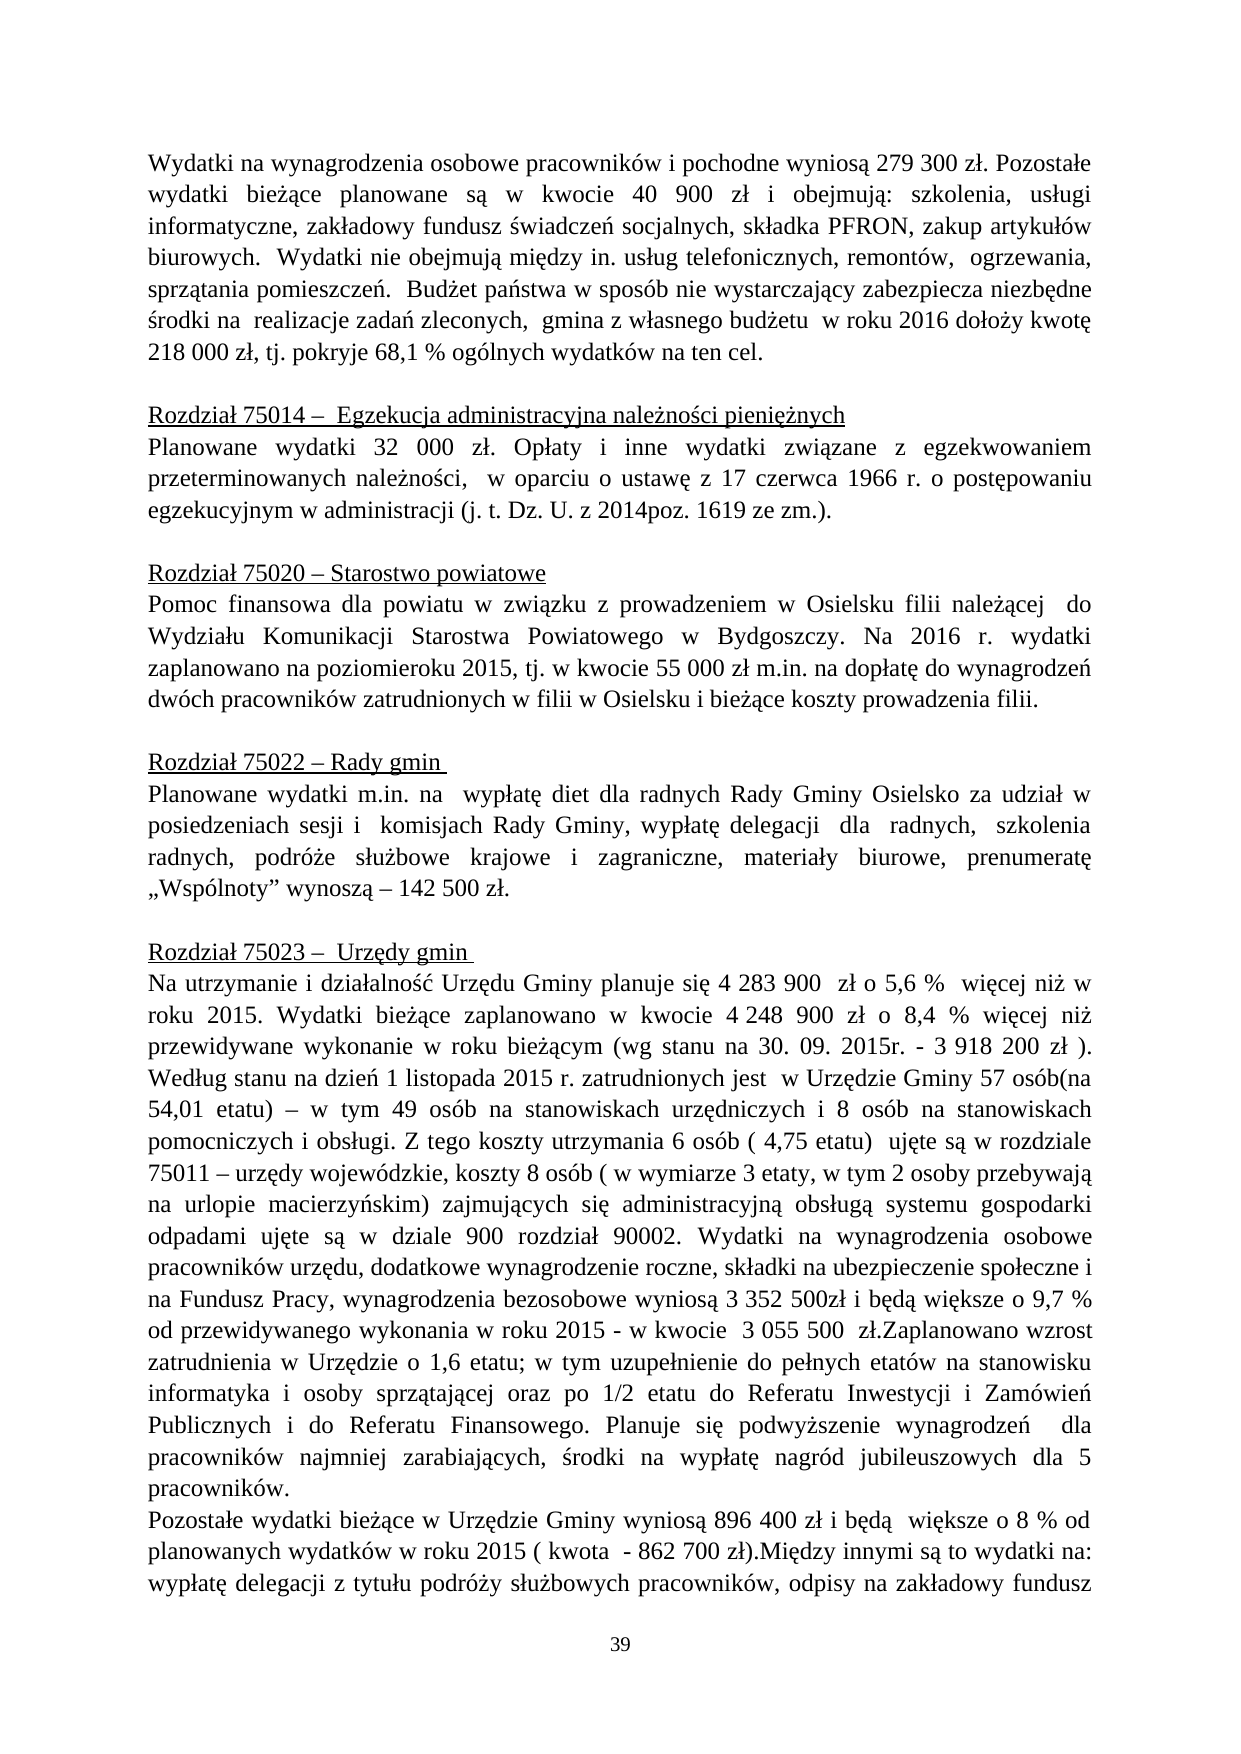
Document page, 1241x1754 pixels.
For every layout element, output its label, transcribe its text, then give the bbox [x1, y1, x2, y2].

text Planowane wydatki m.in. na wypłatę diet dla radnych Rady Gminy Osielsko za udział w posiedzeniach sesji i komisjach Rady Gminy, wypłatę delegacji dla radnych, szkolenia radnych, podróże służbowe krajowe i zagraniczne, materiały biurowe, prenumeratę „Wspólnoty” wynoszą – 142 500 zł. [148, 779, 1093, 902]
text Rozdział 75014 – Egzekucja administracyjna należności pieniężnych [148, 400, 1093, 429]
text Pomoc finansowa dla powiatu w związku z prowadzeniem w Osielsku filii należącej do Wydziału Komunikacji Starostwa Powiatowego w Bydgoszczy. Na 2016 r. wydatki zaplanowano na poziomieroku 2015, tj. w kwocie 55 000 zł m.in. na dopłatę do wynagrodzeń dwóch pracowników zatrudnionych w filii w Osielsku i bieżące koszty prowadzenia filii. [148, 589, 1093, 713]
text Rozdział 75022 – Rady gmin [148, 747, 1093, 776]
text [148, 1505, 1093, 1597]
text Rozdział 75020 – Starostwo powiatowe [148, 558, 1093, 587]
text Rozdział 75023 – Urzędy gmin [148, 937, 1093, 965]
text Planowane wydatki 32 000 zł. Opłaty i inne wydatki związane z egzekwowaniem przeterminowanych należności, w oparciu o ustawę z 17 czerwca 1966 r. o postępowaniu egzekucyjnym w administracji (j. t. Dz. U. z 2014poz. 1619 ze zm.). [148, 432, 1093, 523]
text Na utrzymanie i działalność Urzędu Gminy planuje się 4 283 900 zł o 5,6 % więcej niż w roku 2015. Wydatki bieżące zaplanowano w kwocie 4 248 900 zł o 8,4 % więcej niż przewidywane wykonanie w roku bieżącym (wg stanu na 30. 09. 2015r. - 3 918 200 zł ). Według stanu na dzień 1 listopada 2015 r. zatrudnionych jest w Urzędzie Gminy 57 osób(na 54,01 etatu) – w tym 49 osób na stanowiskach urzędniczych i 8 osób na stanowiskach pomocniczych i obsługi. Z tego koszty utrzymania 6 osób ( 4,75 etatu) ujęte są w rozdziale 75011 – urzędy wojewódzkie, koszty 8 osób ( w wymiarze 3 etaty, w tym 2 osoby przebywają na urlopie macierzyńskim) zajmujących się administracyjną obsługą systemu gospodarki odpadami ujęte są w dziale 900 rozdział 90002. Wydatki na wynagrodzenia osobowe pracowników urzędu, dodatkowe wynagrodzenie roczne, składki na ubezpieczenie społeczne i na Fundusz Pracy, wynagrodzenia bezosobowe wyniosą 3 352 500zł i będą większe o 9,7 % od przewidywanego wykonania w roku 2015 - w kwocie 3 055 500 zł.Zaplanowano wzrost zatrudnienia w Urzędzie o 1,6 etatu; w tym uzupełnienie do pełnych etatów na stanowisku informatyka i osoby sprzątającej oraz po 1/2 etatu do Referatu Inwestycji i Zamówień Publicznych i do Referatu Finansowego. Planuje się podwyższenie wynagrodzeń dla pracowników najmniej zarabiających, środki na wypłatę nagród jubileuszowych dla 5 pracowników. [148, 968, 1093, 1502]
text Wydatki na wynagrodzenia osobowe pracowników i pochodne wyniosą 279 300 zł. Pozostałe wydatki bieżące planowane są w kwocie 40 900 zł i obejmują: szkolenia, usługi informatyczne, zakładowy fundusz świadczeń socjalnych, składka PFRON, zakup artykułów biurowych. Wydatki nie obejmują między in. usług telefonicznych, remontów, ogrzewania, sprzątania pomieszczeń. Budżet państwa w sposób nie wystarczający zabezpiecza niezbędne środki na realizacje zadań zleconych, gmina z własnego budżetu w roku 2016 dołoży kwotę 218 000 zł, tj. pokryje 68,1 % ogólnych wydatków na ten cel. [148, 148, 1093, 366]
